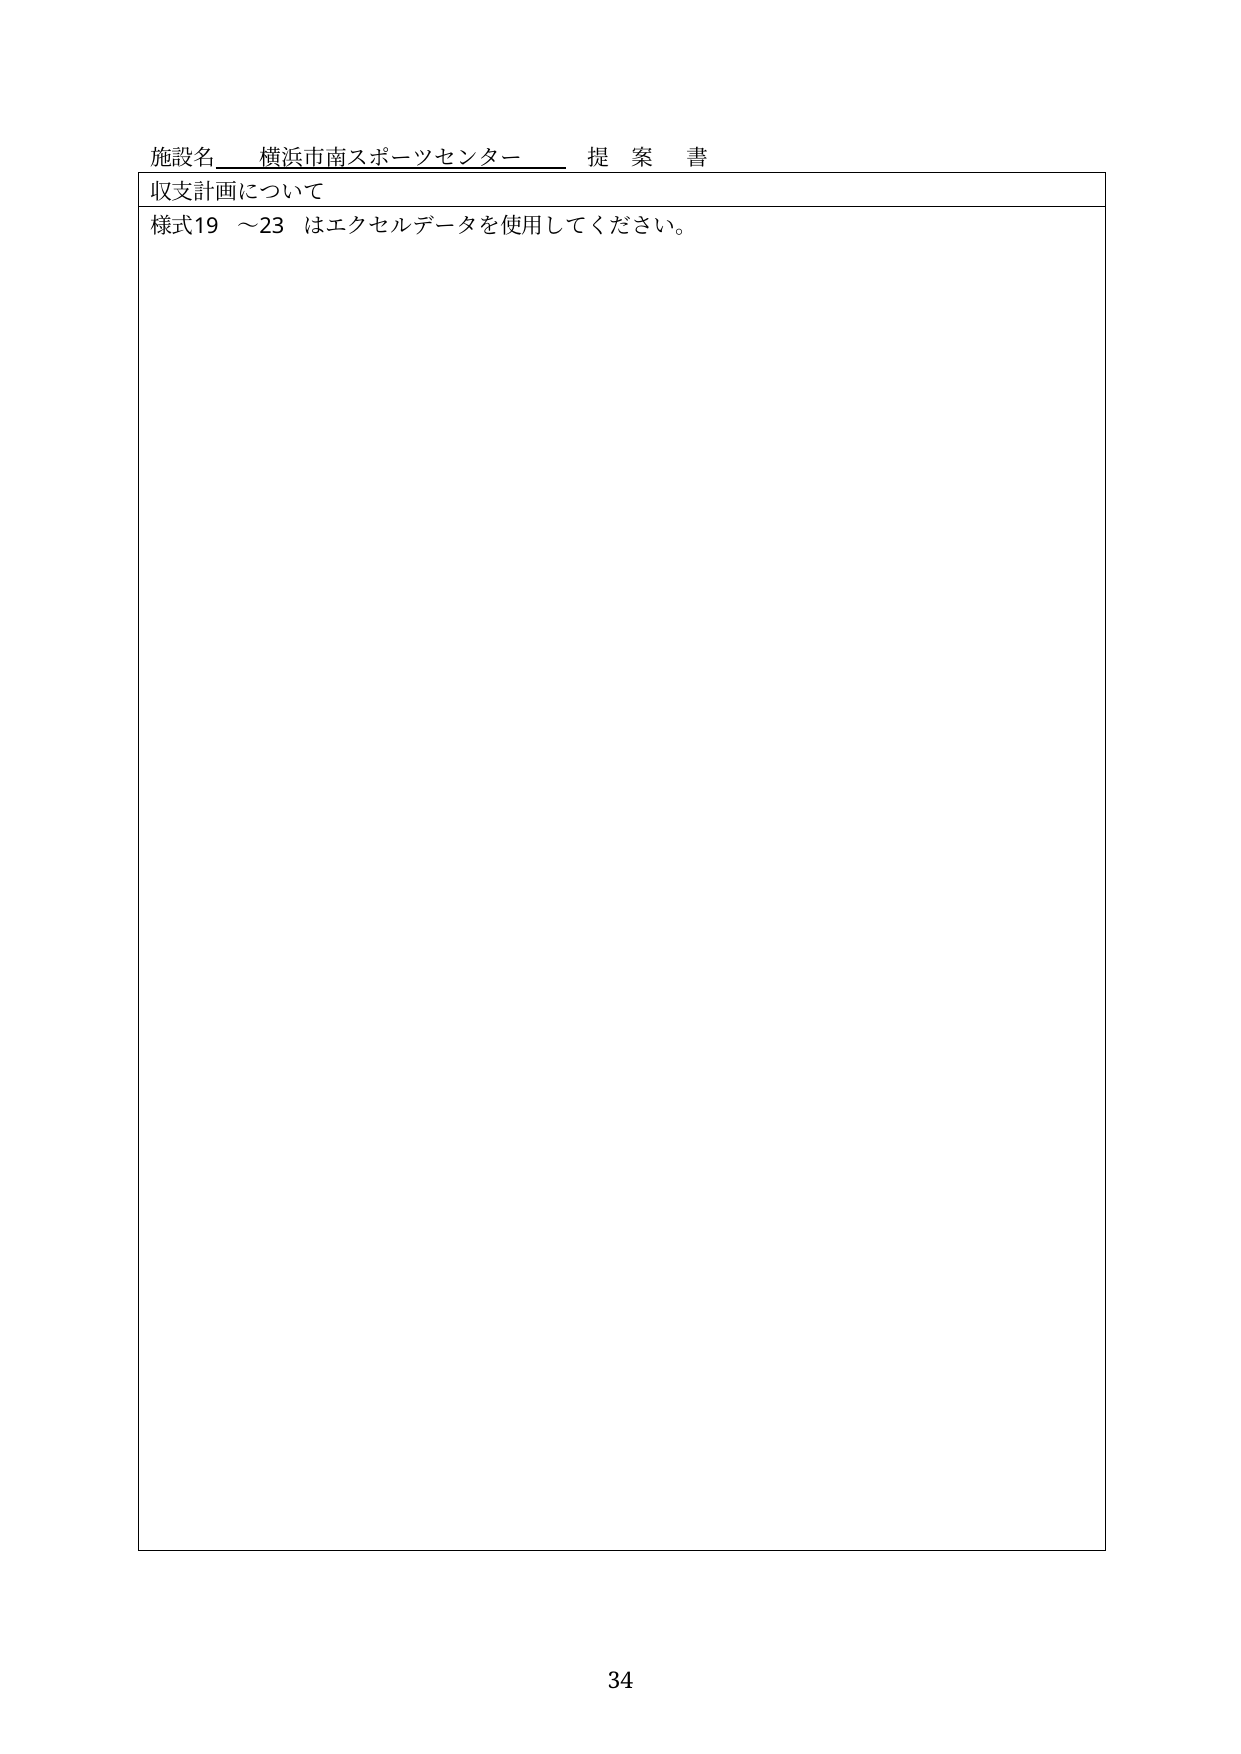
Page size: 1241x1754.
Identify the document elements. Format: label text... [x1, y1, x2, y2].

table_header 収支計画について [139, 173, 1105, 206]
text 施設名 横浜市南スポーツセンター 提案書 [150, 139, 1090, 172]
table_cell 様式19～23はエクセルデータを使用してください。 [139, 207, 1105, 1550]
